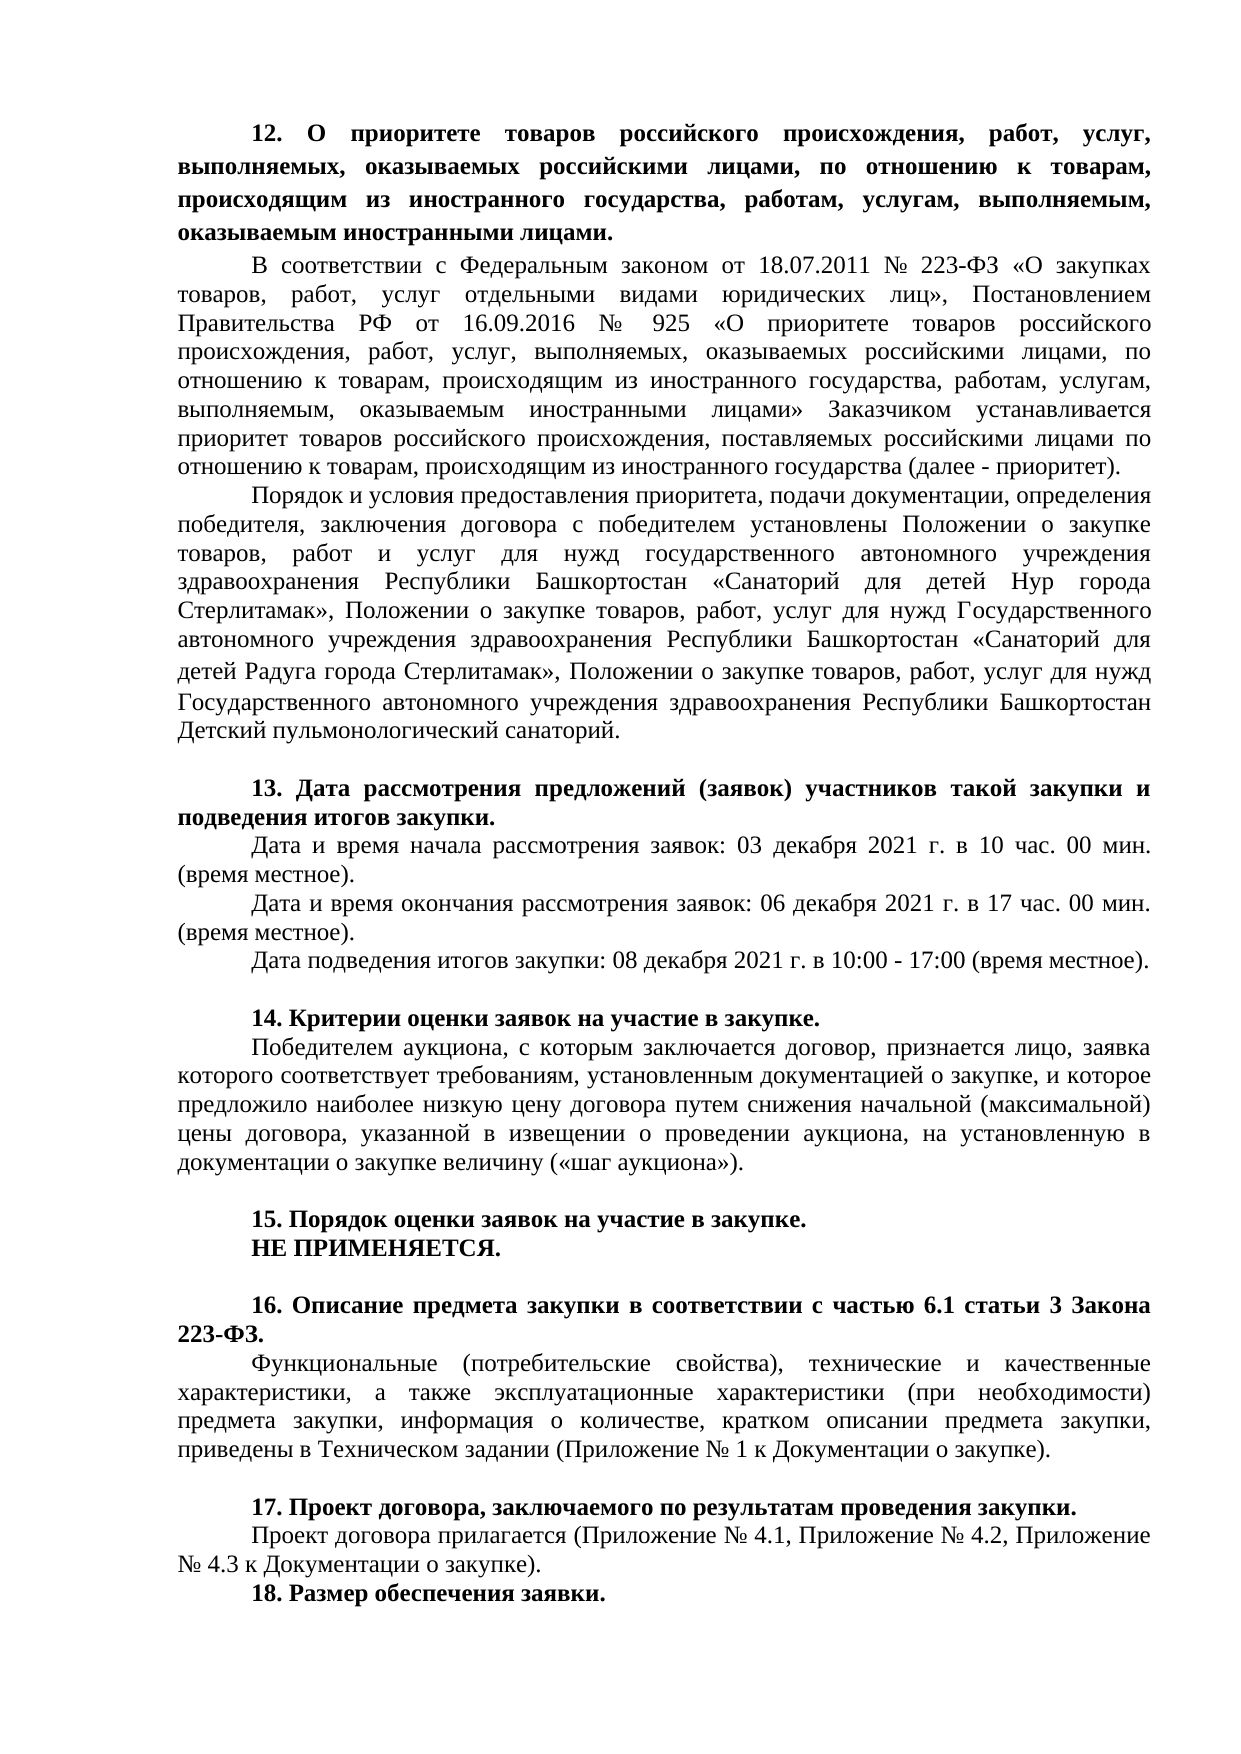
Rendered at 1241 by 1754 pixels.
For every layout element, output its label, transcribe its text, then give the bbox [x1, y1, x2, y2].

text 15. Порядок оценки заявок на участие в закупке. [177, 1204, 1152, 1233]
text В соответствии с Федеральным законом от 18.07.2011 № 223-ФЗ «О закупках товаров, работ, услуг отдельными видами юридических лиц», Постановлением Правительства РФ от 16.09.2016 № 925 «О приоритете товаров российского происхождения, работ, услуг, выполняемых, оказываемых российскими лицами, по отношению к товарам, происходящим из иностранного государства, работам, услугам, выполняемым, оказываемым иностранными лицами» Заказчиком устанавливается приоритет товаров российского происхождения, поставляемых российскими лицами по отношению к товарам, происходящим из иностранного государства (далее - приоритет). [177, 250, 1152, 480]
text 17. Проект договора, заключаемого по результатам проведения закупки. [177, 1492, 1152, 1521]
text Победителем аукциона, с которым заключается договор, признается лицо, заявка которого соответствует требованиям, установленным документацией о закупке, и которое предложило наиболее низкую цену договора путем снижения начальной (максимальной) цены договора, указанной в извещении о проведении аукциона, на установленную в документации о закупке величину («шаг аукциона»). [177, 1032, 1152, 1176]
text Дата подведения итогов закупки: 08 декабря 2021 г. в 10:00 - 17:00 (время местное). [177, 946, 1152, 974]
text 14. Критерии оценки заявок на участие в закупке. [177, 1003, 1152, 1032]
text 13. Дата рассмотрения предложений (заявок) участников такой закупки и подведения итогов закупки. [177, 773, 1152, 831]
text Дата и время окончания рассмотрения заявок: 06 декабря 2021 г. в 17 час. 00 мин. (время местное). [177, 888, 1152, 946]
text Дата и время начала рассмотрения заявок: 03 декабря 2021 г. в 10 час. 00 мин. (время местное). [177, 831, 1152, 888]
text Функциональные (потребительские свойства), технические и качественные характеристики, а также эксплуатационные характеристики (при необходимости) предмета закупки, информация о количестве, кратком описании предмета закупки, приведены в Техническом задании (Приложение № 1 к Документации о закупке). [177, 1348, 1152, 1463]
text 16. Описание предмета закупки в соответствии с частью 6.1 статьи 3 Закона 223-ФЗ. [177, 1291, 1152, 1348]
text Проект договора прилагается (Приложение № 4.1, Приложение № 4.2, Приложение № 4.3 к Документации о закупке). [177, 1521, 1152, 1578]
text Порядок и условия предоставления приоритета, подачи документации, определения победителя, заключения договора с победителем установлены Положении о закупке товаров, работ и услуг для нужд государственного автономного учреждения здравоохранения Республики Башкортостан «Санаторий для детей Нур города Стерлитамак», Положении о закупке товаров, работ, услуг для нужд Государственного автономного учреждения здравоохранения Республики Башкортостан «Санаторий для детей Радуга города Стерлитамак», Положении о закупке товаров, работ, услуг для нужд Государственного автономного учреждения здравоохранения Республики Башкортостан Детский пульмонологический санаторий. [177, 480, 1152, 744]
text 18. Размер обеспечения заявки. [177, 1578, 1152, 1607]
text 12. О приоритете товаров российского происхождения, работ, услуг, выполняемых, оказываемых российскими лицами, по отношению к товарам, происходящим из иностранного государства, работам, услугам, выполняемым, оказываемым иностранными лицами. [177, 118, 1152, 246]
text НЕ ПРИМЕНЯЕТСЯ. [177, 1233, 1152, 1262]
